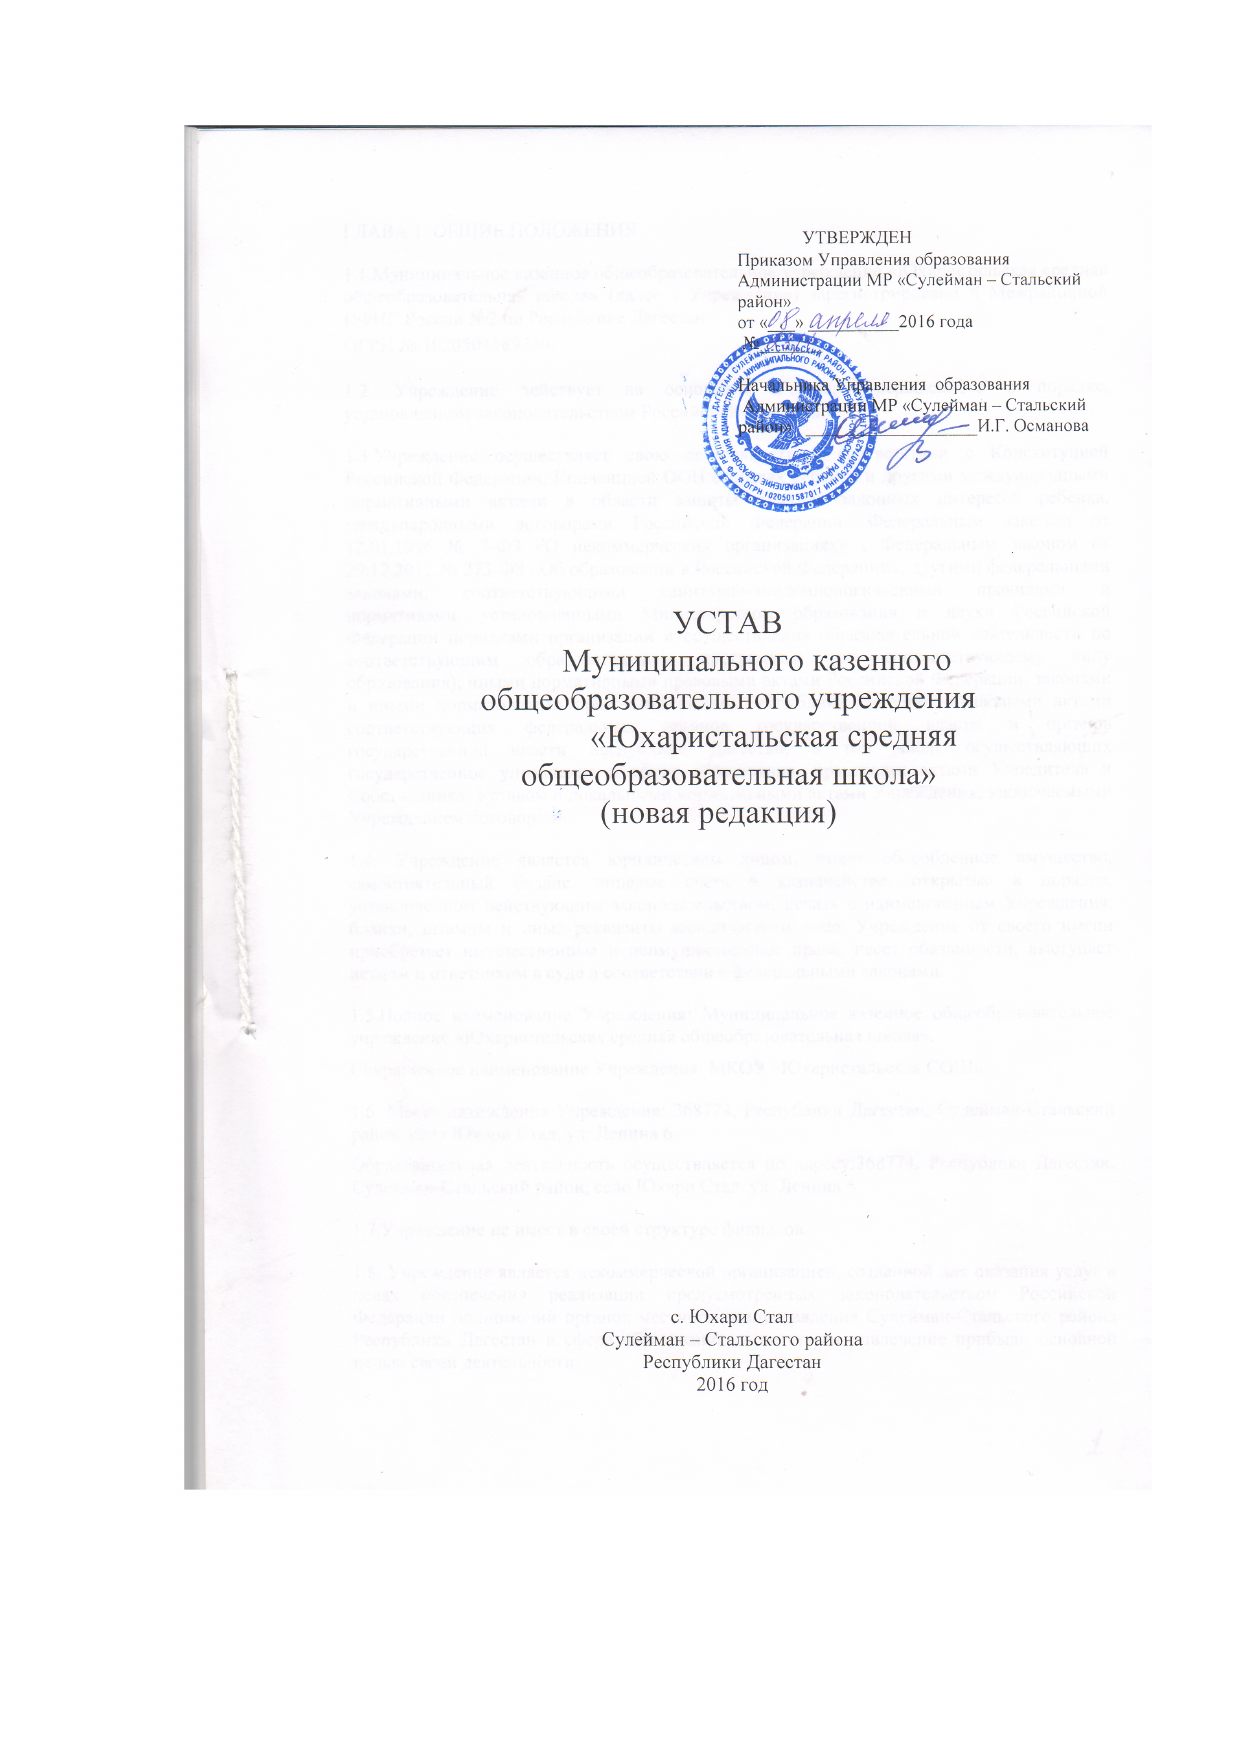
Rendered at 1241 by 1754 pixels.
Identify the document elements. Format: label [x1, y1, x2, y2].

picture [177, 118, 1152, 1496]
